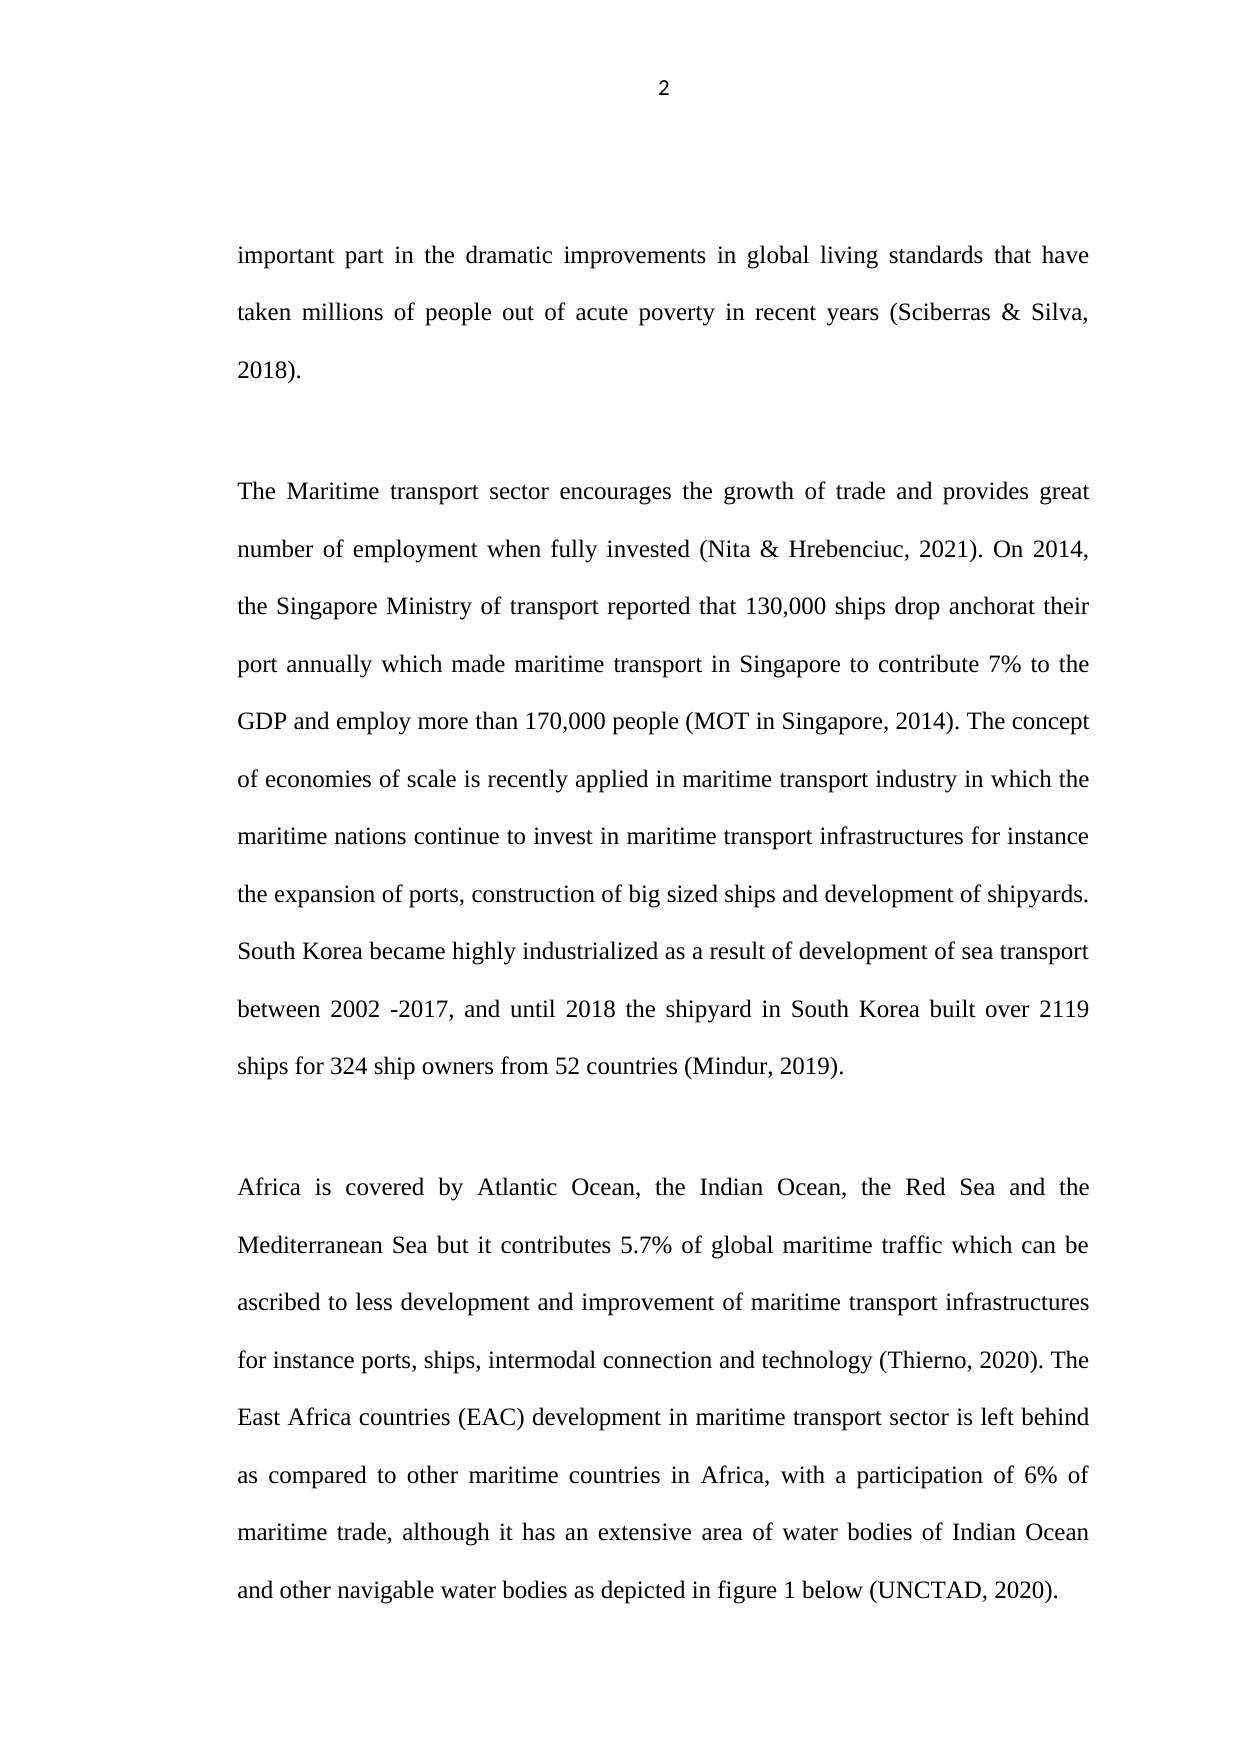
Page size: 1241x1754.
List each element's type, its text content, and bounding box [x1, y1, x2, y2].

text The Maritime transport sector encourages the growth of trade and provides great number of employment when fully invested (Nita & Hrebenciuc, 2021). On 2014, the Singapore Ministry of transport reported that 130,000 ships drop anchorat their port annually which made maritime transport in Singapore to contribute 7% to the GDP and employ more than 170,000 people (MOT in Singapore, 2014). The concept of economies of scale is recently applied in maritime transport industry in which the maritime nations continue to invest in maritime transport infrastructures for instance the expansion of ports, construction of big sized ships and development of shipyards. South Korea became highly industrialized as a result of development of sea transport between 2002 -2017, and until 2018 the shipyard in South Korea built over 2119 ships for 324 ship owners from 52 countries (Mindur, 2019). [237, 476, 1090, 1080]
text Africa is covered by Atlantic Ocean, the Indian Ocean, the Red Sea and the Mediterranean Sea but it contributes 5.7% of global maritime traffic which can be ascribed to less development and improvement of maritime transport infrastructures for instance ports, ships, intermodal connection and technology (Thierno, 2020). The East Africa countries (EAC) development in maritime transport sector is left behind as compared to other maritime countries in Africa, with a participation of 6% of maritime trade, although it has an extensive area of water bodies of Indian Ocean and other navigable water bodies as depicted in figure 1 below (UNCTAD, 2020). [237, 1172, 1090, 1604]
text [237, 240, 1090, 384]
